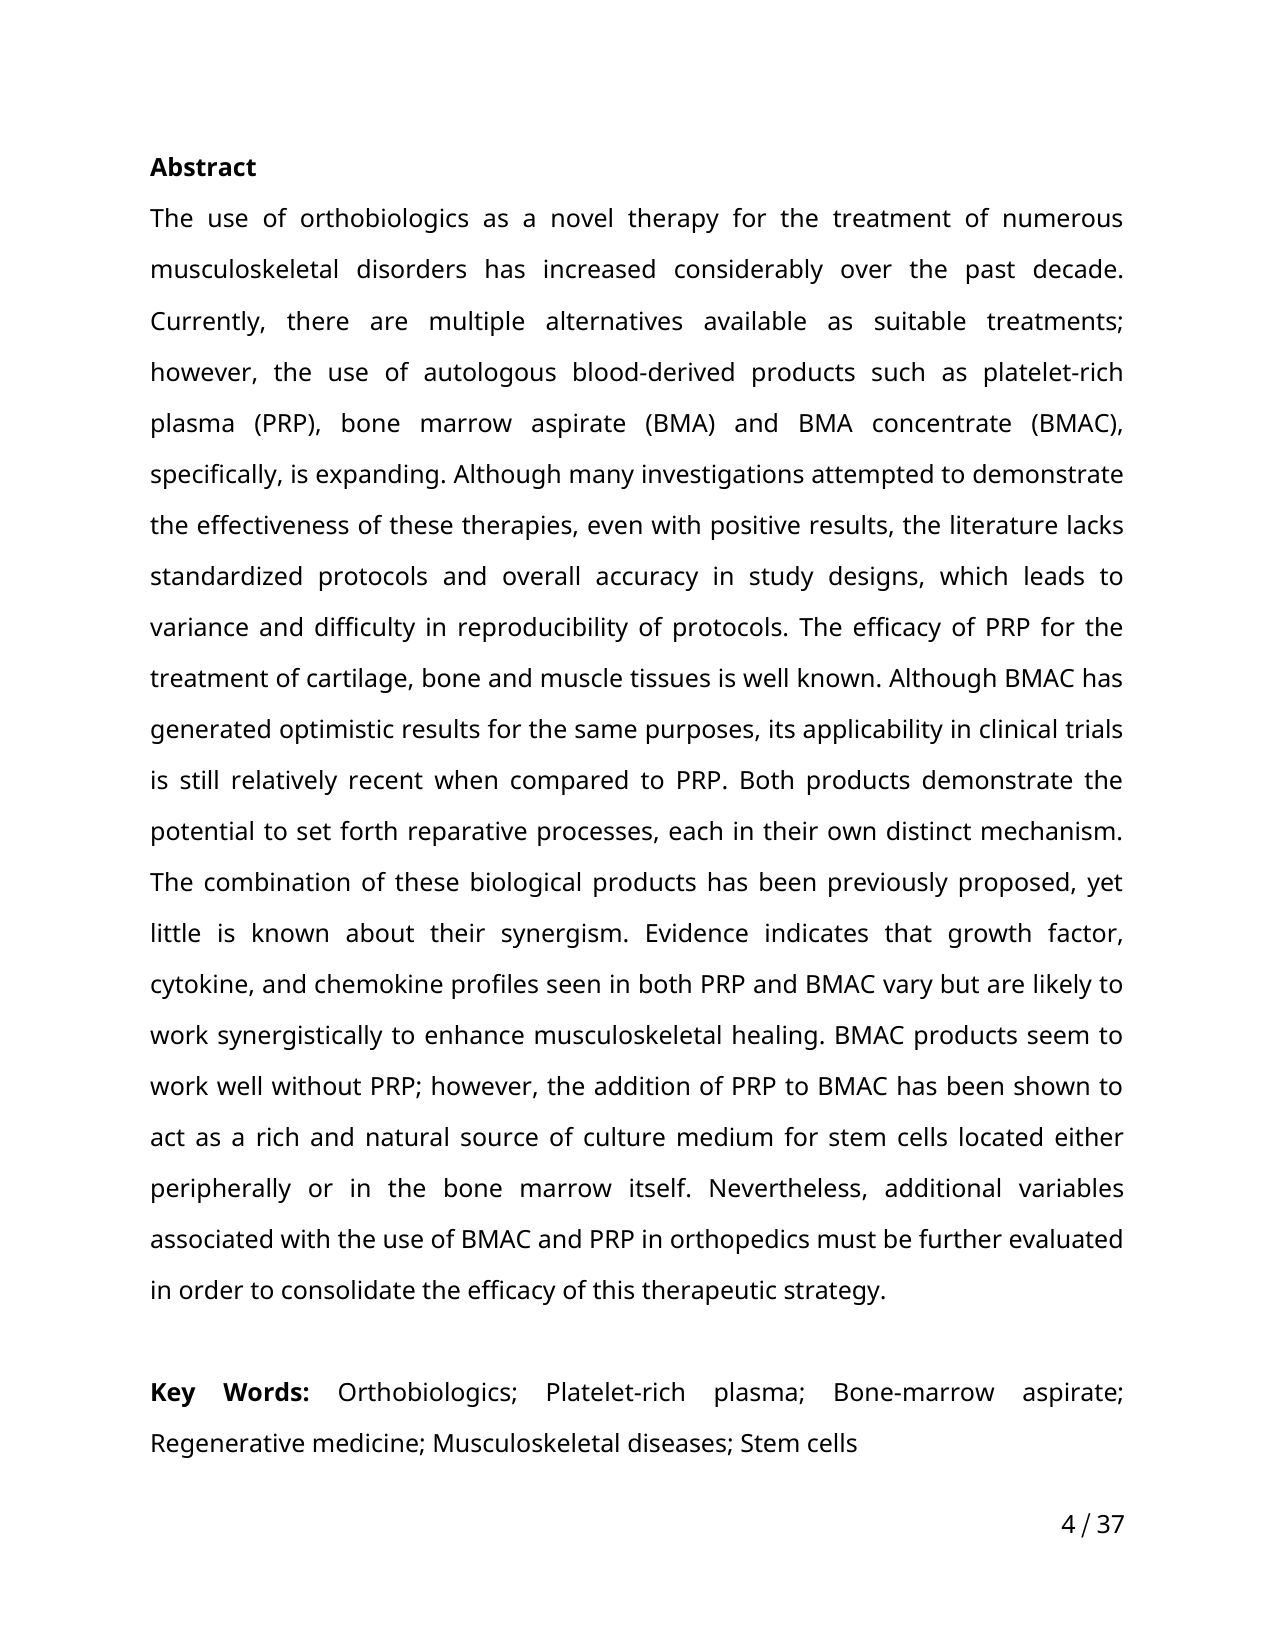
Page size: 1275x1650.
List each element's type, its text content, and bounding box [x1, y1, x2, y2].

text Abstract [150, 150, 1125, 184]
text Key Words: Orthobiologics; Platelet-rich plasma; Bone-marrow aspirate; Regenerative medicine; Musculoskeletal diseases; Stem cells [150, 1375, 1125, 1460]
text The use of orthobiologics as a novel therapy for the treatment of numerous musculoskeletal disorders has increased considerably over the past decade. Currently, there are multiple alternatives available as suitable treatments; however, the use of autologous blood-derived products such as platelet-rich plasma (PRP), bone marrow aspirate (BMA) and BMA concentrate (BMAC), specifically, is expanding. Although many investigations attempted to demonstrate the effectiveness of these therapies, even with positive results, the literature lacks standardized protocols and overall accuracy in study designs, which leads to variance and difficulty in reproducibility of protocols. The efficacy of PRP for the treatment of cartilage, bone and muscle tissues is well known. Although BMAC has generated optimistic results for the same purposes, its applicability in clinical trials is still relatively recent when compared to PRP. Both products demonstrate the potential to set forth reparative processes, each in their own distinct mechanism. The combination of these biological products has been previously proposed, yet little is known about their synergism. Evidence indicates that growth factor, cytokine, and chemokine profiles seen in both PRP and BMAC vary but are likely to work synergistically to enhance musculoskeletal healing. BMAC products seem to work well without PRP; however, the addition of PRP to BMAC has been shown to act as a rich and natural source of culture medium for stem cells located either peripherally or in the bone marrow itself. Nevertheless, additional variables associated with the use of BMAC and PRP in orthopedics must be further evaluated in order to consolidate the efficacy of this therapeutic strategy. [150, 201, 1125, 1307]
